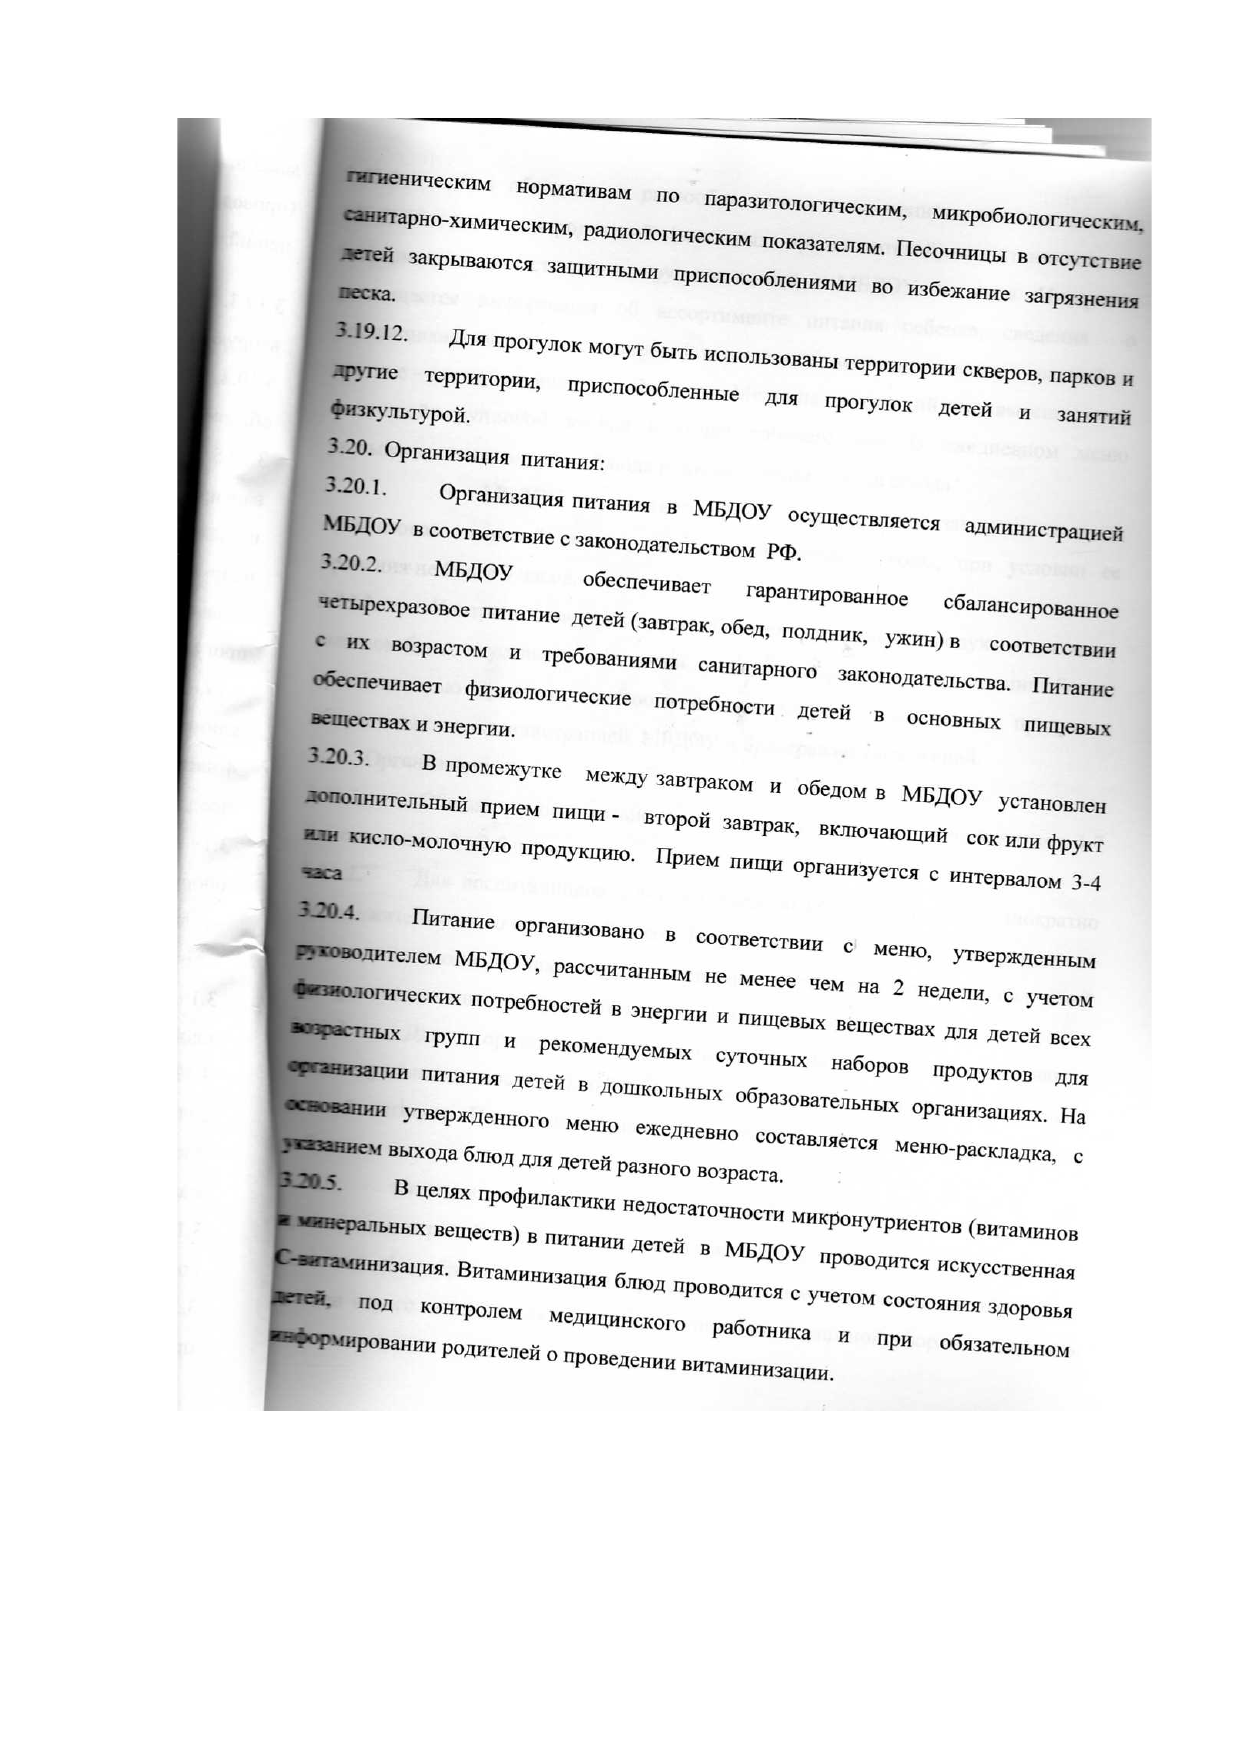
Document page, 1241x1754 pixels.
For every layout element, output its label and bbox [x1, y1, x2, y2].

picture [177, 118, 1152, 1411]
